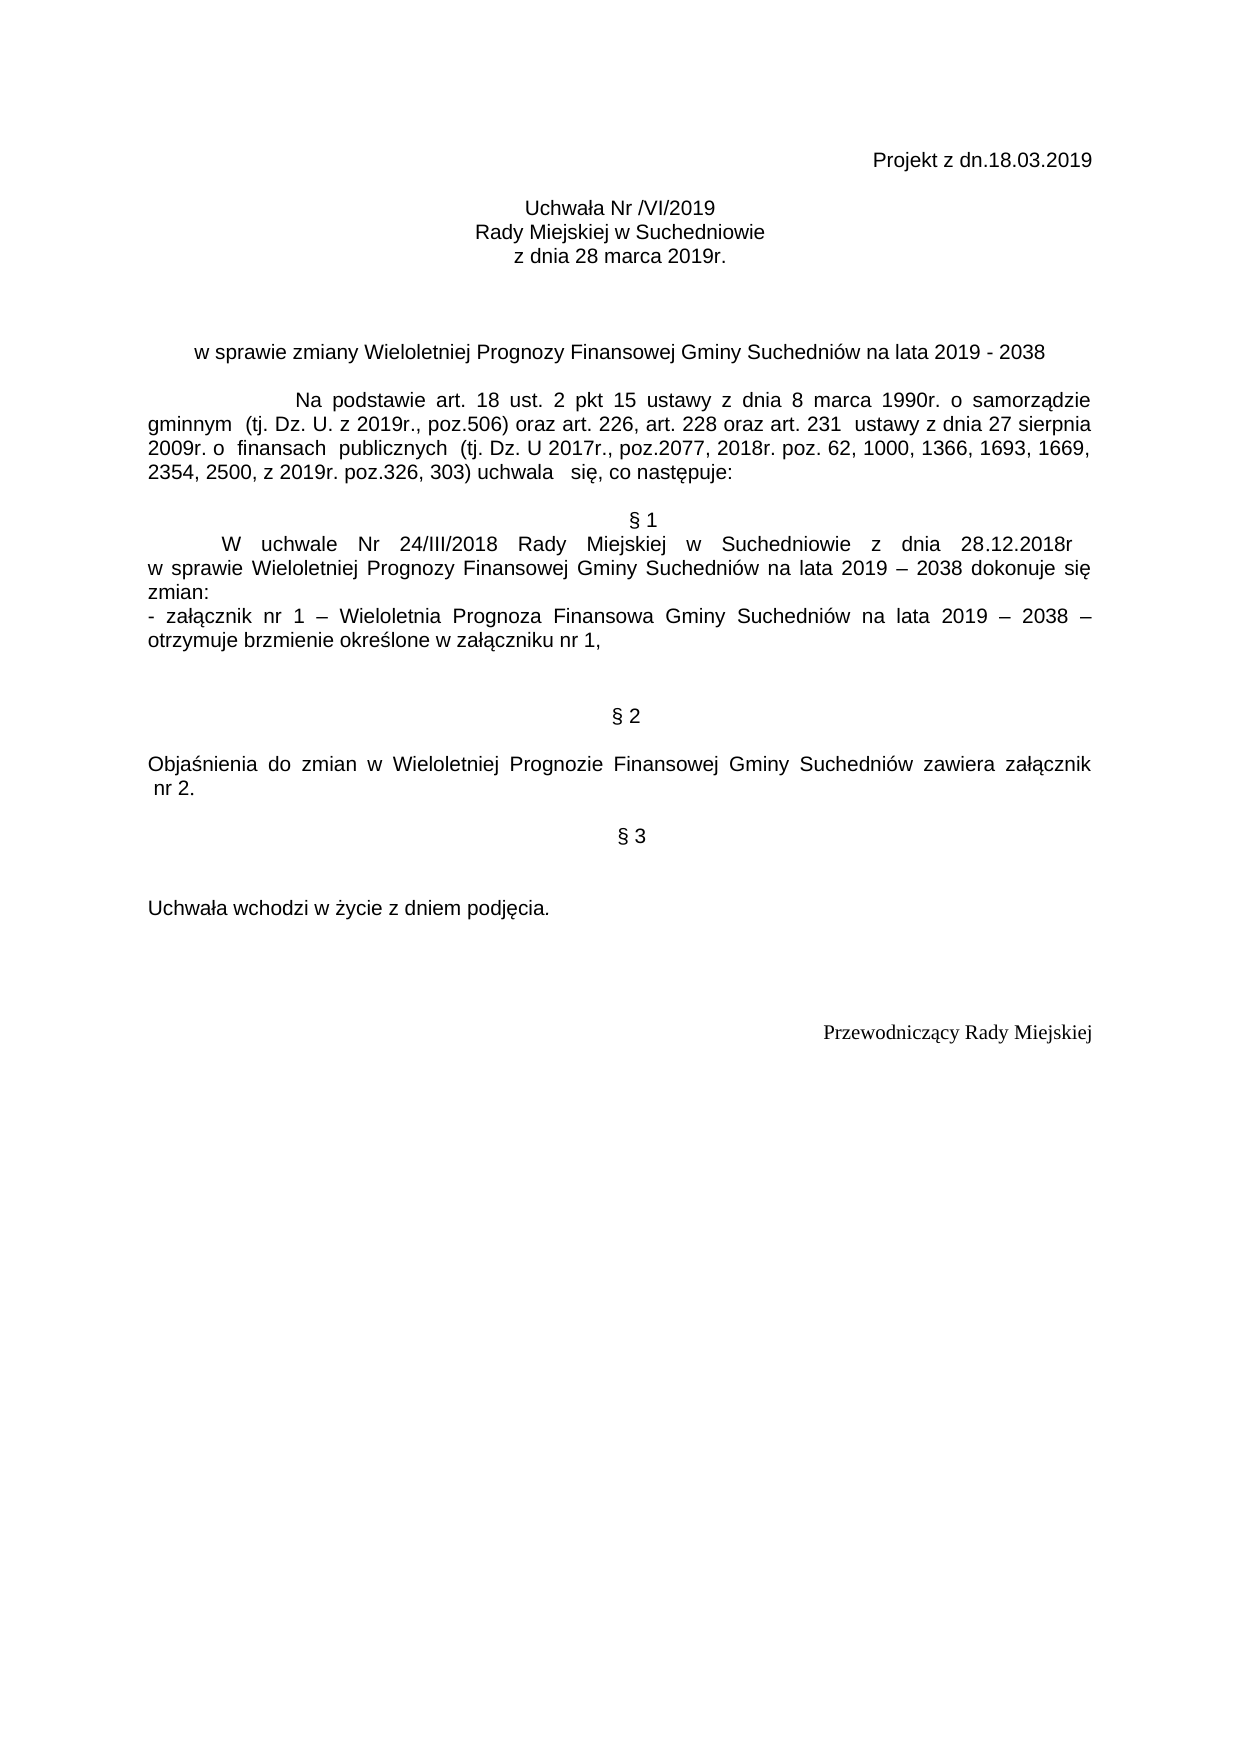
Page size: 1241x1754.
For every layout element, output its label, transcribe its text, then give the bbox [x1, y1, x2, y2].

text § 2 [148, 703, 1093, 727]
text Przewodniczący Rady Miejskiej [148, 1020, 1093, 1044]
text - załącznik nr 1 – Wieloletnia Prognoza Finansowa Gminy Suchedniów na lata 2019 – 2038 – otrzymuje brzmienie określone w załączniku nr 1, [148, 603, 1093, 651]
text § 3 [148, 823, 1093, 847]
text Na podstawie art. 18 ust. 2 pkt 15 ustawy z dnia 8 marca 1990r. o samorządzie gminnym (tj. Dz. U. z 2019r., poz.506) oraz art. 226, art. 228 oraz art. 231 ustawy z dnia 27 sierpnia 2009r. o finansach publicznych (tj. Dz. U 2017r., poz.2077, 2018r. poz. 62, 1000, 1366, 1693, 1669, 2354, 2500, z 2019r. poz.326, 303) uchwala się, co następuje: [148, 388, 1093, 483]
text z dnia 28 marca 2019r. [148, 243, 1093, 267]
text Uchwała wchodzi w życie z dniem podjęcia. [148, 896, 1093, 919]
text Rady Miejskiej w Suchedniowie [148, 219, 1093, 243]
text Projekt z dn.18.03.2019 [148, 148, 1093, 172]
text Uchwała Nr /VI/2019 [148, 196, 1093, 219]
text W uchwale Nr 24/III/2018 Rady Miejskiej w Suchedniowie z dnia 28.12.2018r w sprawie Wieloletniej Prognozy Finansowej Gminy Suchedniów na lata 2019 – 2038 dokonuje się zmian: [148, 531, 1093, 603]
text Objaśnienia do zmian w Wieloletniej Prognozie Finansowej Gminy Suchedniów zawiera załącznik nr 2. [148, 751, 1093, 799]
text w sprawie zmiany Wieloletniej Prognozy Finansowej Gminy Suchedniów na lata 2019 - 2038 [148, 339, 1093, 363]
text § 1 [148, 507, 1093, 531]
